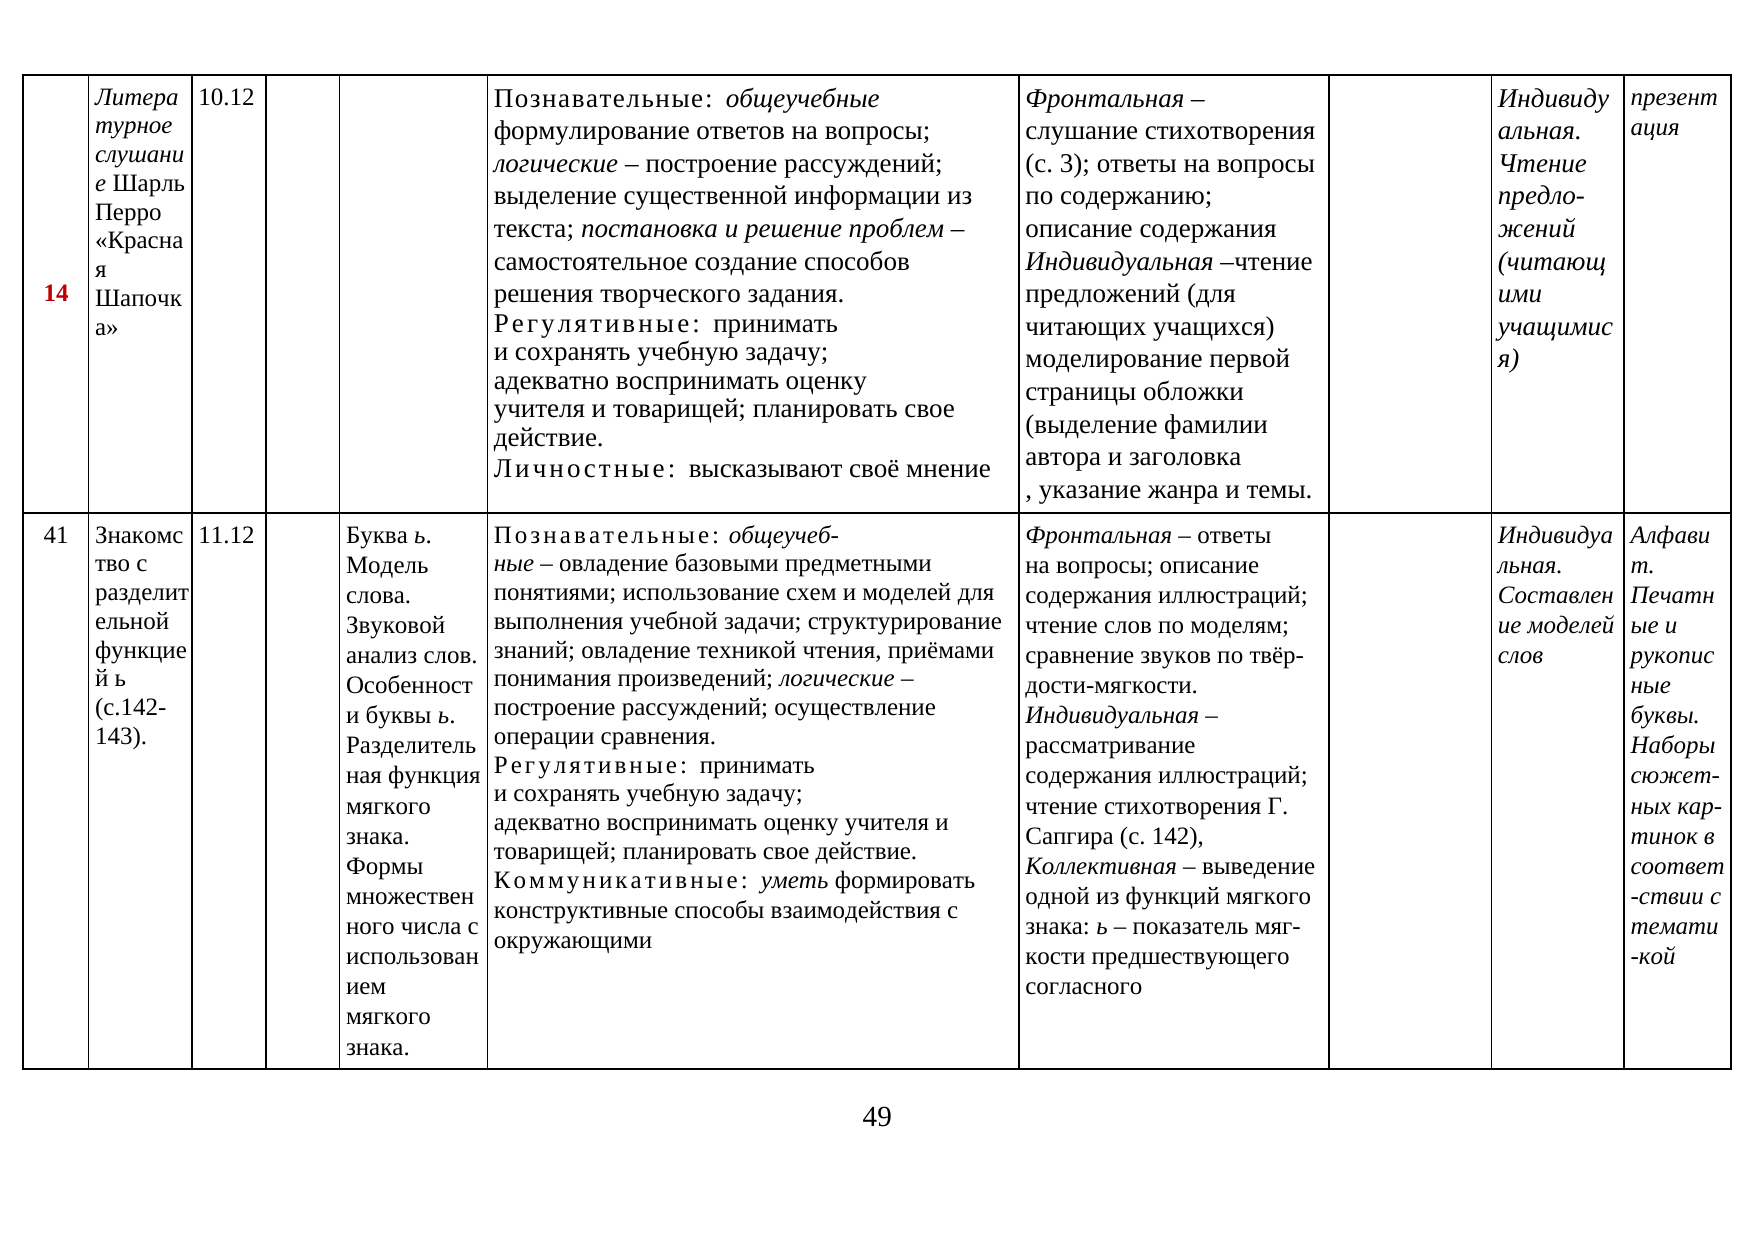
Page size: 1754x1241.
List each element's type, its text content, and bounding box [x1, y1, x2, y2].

table_cell 14 [24, 76, 88, 512]
table_cell 10.12 [193, 76, 265, 512]
table_cell [267, 514, 339, 1068]
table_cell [1492, 514, 1623, 1068]
table_cell Познавательные: общеучебные формулирование ответов на вопросы; логические – построение рассуждений; выделение существенной информации из текста; постановка и решение проблем – самостоятельное создание способов решения творческого задания. Регулятивные: принимать и сохранять учебную задачу; адекватно воспринимать оценку учителя и товарищей; планировать свое действие. Личностные: высказывают своё мнение [488, 76, 1018, 512]
table_cell Литературное слушание Шарль Перро «Красная Шапочка» [89, 76, 191, 512]
table_cell Фронтальная – слушание стихотворения (с. 3); ответы на вопросы по содержанию; описание содержания Индивидуальная –чтение предложений (для читающих учащихся) моделирование первой страницы обложки (выделение фамилии автора и заголовка , указание жанра и темы. [1020, 76, 1328, 512]
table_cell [89, 514, 191, 1068]
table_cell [488, 514, 1018, 1068]
table_cell 11.12 [193, 514, 265, 1068]
table_cell Индивидуальная. Чтение предло- жений (читающими учащимися) [1492, 76, 1623, 512]
table_cell [267, 76, 339, 512]
table_cell [1330, 76, 1491, 512]
table_cell [340, 76, 487, 512]
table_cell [1020, 514, 1328, 1068]
table_cell [1330, 514, 1491, 1068]
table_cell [340, 514, 487, 1068]
table_cell 41 [24, 514, 88, 1068]
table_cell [1625, 514, 1730, 1068]
table_cell презентация [1625, 76, 1730, 512]
